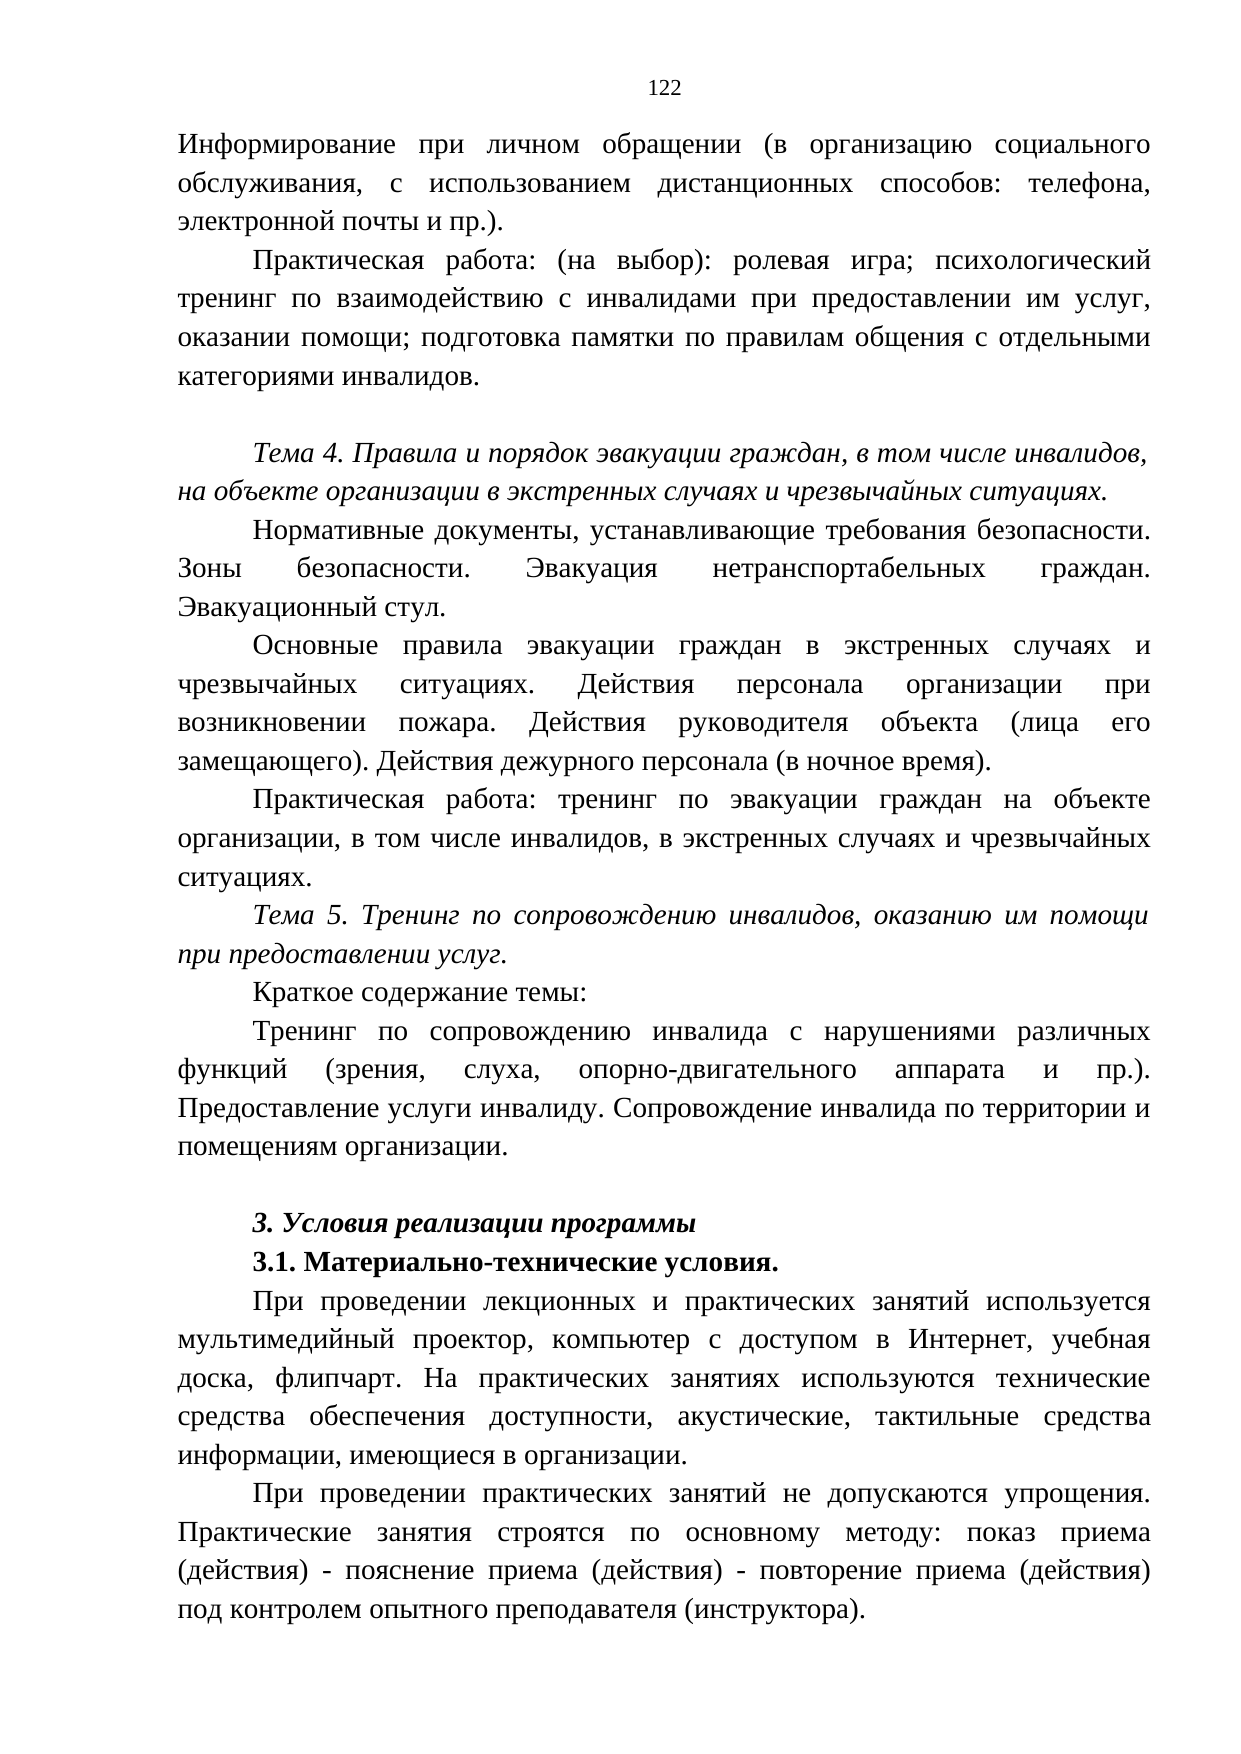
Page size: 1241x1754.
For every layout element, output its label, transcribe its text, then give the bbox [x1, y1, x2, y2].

text 3.1. Материально-технические условия. [177, 1244, 1152, 1278]
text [177, 126, 1152, 237]
text При проведении практических занятий не допускаются упрощения. Практические занятия строятся по основному методу: показ приема (действия) - пояснение приема (действия) - повторение приема (действия) под контролем опытного преподавателя (инструктора). [177, 1475, 1152, 1624]
text 3. Условия реализации программы [177, 1206, 1152, 1239]
text Практическая работа: тренинг по эвакуации граждан на объекте организации, в том числе инвалидов, в экстренных случаях и чрезвычайных ситуациях. [177, 782, 1152, 892]
text Нормативные документы, устанавливающие требования безопасности. Зоны безопасности. Эвакуация нетранспортабельных граждан. Эвакуационный стул. [177, 512, 1152, 622]
text Тренинг по сопровождению инвалида с нарушениями различных функций (зрения, слуха, опорно-двигательного аппарата и пр.). Предоставление услуги инвалиду. Сопровождение инвалида по территории и помещениям организации. [177, 1013, 1152, 1162]
text Краткое содержание темы: [177, 974, 1152, 1008]
text Тема 5. Тренинг по сопровождению инвалидов, оказанию им помощи при предоставлении услуг. [177, 897, 1152, 969]
text Основные правила эвакуации граждан в экстренных случаях и чрезвычайных ситуациях. Действия персонала организации при возникновении пожара. Действия руководителя объекта (лица его замещающего). Действия дежурного персонала (в ночное время). [177, 627, 1152, 777]
text Тема 4. Правила и порядок эвакуации граждан, в том числе инвалидов, на объекте организации в экстренных случаях и чрезвычайных ситуациях. [177, 435, 1152, 507]
text Практическая работа: (на выбор): ролевая игра; психологический тренинг по взаимодействию с инвалидами при предоставлении им услуг, оказании помощи; подготовка памятки по правилам общения с отдельными категориями инвалидов. [177, 242, 1152, 391]
text При проведении лекционных и практических занятий используется мультимедийный проектор, компьютер с доступом в Интернет, учебная доска, флипчарт. На практических занятиях используются технические средства обеспечения доступности, акустические, тактильные средства информации, имеющиеся в организации. [177, 1283, 1152, 1470]
